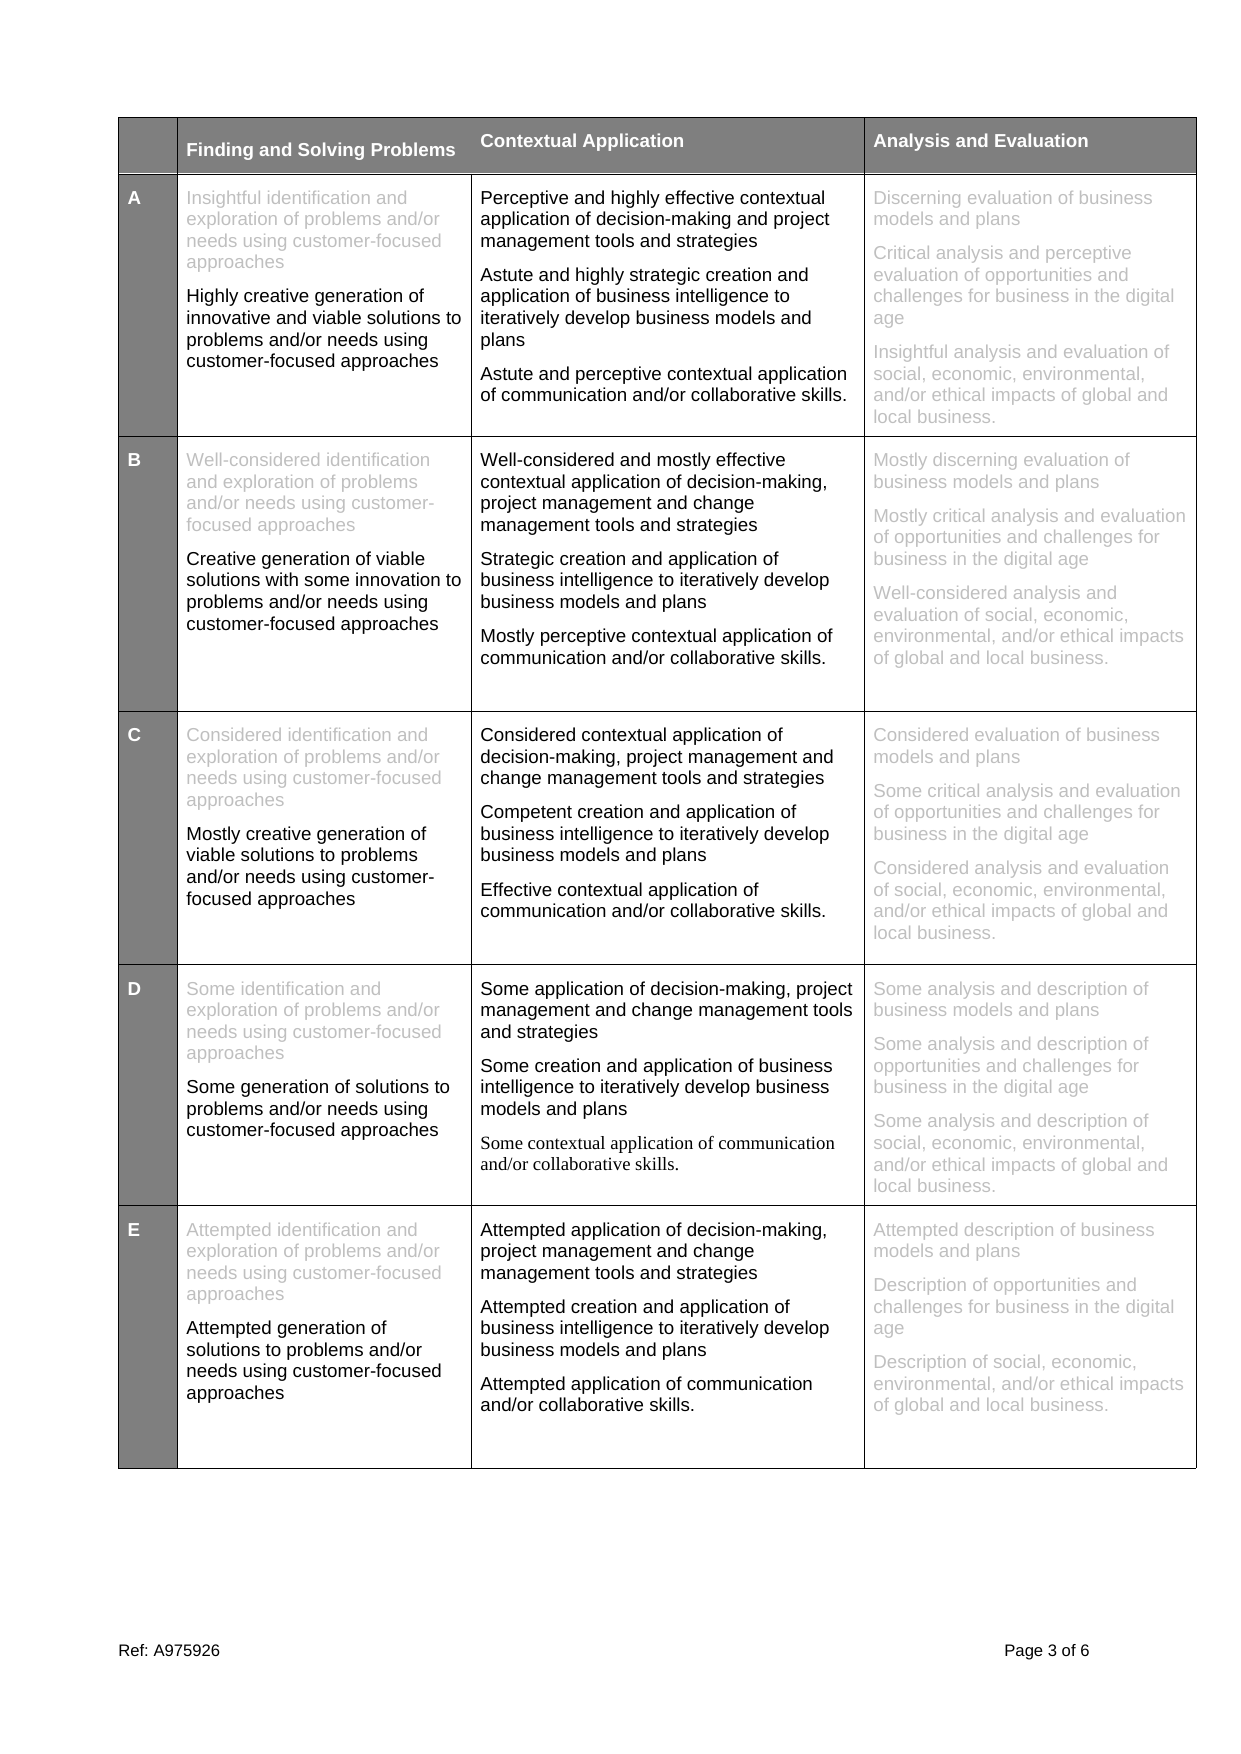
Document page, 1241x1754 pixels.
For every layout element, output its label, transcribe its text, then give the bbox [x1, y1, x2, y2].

table_cell Perceptive and highly effective contextual application of decision-making and project management tools and strategies Astute and highly strategic creation and application of business intelligence to iteratively develop business models and plans Astute and perceptive contextual application of communication and/or collaborative skills. [472, 175, 864, 436]
table_cell Discerning evaluation of business models and plans Critical analysis and perceptive evaluation of opportunities and challenges for business in the digital age Insightful analysis and evaluation of social, economic, environmental, and/or ethical impacts of global and local business. [865, 175, 1196, 436]
table_cell Some identification and exploration of problems and/or needs using customer-focused approaches Some generation of solutions to problems and/or needs using customer-focused approaches [178, 965, 471, 1205]
table_cell Attempted description of business models and plans Description of opportunities and challenges for business in the digital age Description of social, economic, environmental, and/or ethical impacts of global and local business. [865, 1206, 1196, 1468]
table_cell Well-considered and mostly effective contextual application of decision-making, project management and change management tools and strategies Strategic creation and application of business intelligence to iteratively develop business models and plans Mostly perceptive contextual application of communication and/or collaborative skills. [472, 437, 864, 711]
table_cell Some application of decision-making, project management and change management tools and strategies Some creation and application of business intelligence to iteratively develop business models and plans Some contextual application of communication and/or collaborative skills. [472, 965, 864, 1205]
table_cell C [119, 712, 177, 964]
table_cell E [119, 1206, 177, 1468]
table_cell B [119, 437, 177, 711]
table_header Contextual Application [471, 118, 864, 173]
table_cell D [119, 965, 177, 1205]
table_cell A [119, 175, 177, 436]
table_cell Insightful identification and exploration of problems and/or needs using customer-focused approaches Highly creative generation of innovative and viable solutions to problems and/or needs using customer-focused approaches [178, 175, 471, 436]
table_header Finding and Solving Problems [178, 118, 471, 173]
table_cell Considered evaluation of business models and plans Some critical analysis and evaluation of opportunities and challenges for business in the digital age Considered analysis and evaluation of social, economic, environmental, and/or ethical impacts of global and local business. [865, 712, 1196, 964]
table_header [119, 118, 177, 173]
table_cell Attempted identification and exploration of problems and/or needs using customer-focused approaches Attempted generation of solutions to problems and/or needs using customer-focused approaches [178, 1206, 471, 1468]
table_cell Mostly discerning evaluation of business models and plans Mostly critical analysis and evaluation of opportunities and challenges for business in the digital age Well-considered analysis and evaluation of social, economic, environmental, and/or ethical impacts of global and local business. [865, 437, 1196, 711]
table_cell Some analysis and description of business models and plans Some analysis and description of opportunities and challenges for business in the digital age Some analysis and description of social, economic, environmental, and/or ethical impacts of global and local business. [865, 965, 1196, 1205]
table_cell Considered identification and exploration of problems and/or needs using customer-focused approaches Mostly creative generation of viable solutions to problems and/or needs using customer-focused approaches [178, 712, 471, 964]
table_header Analysis and Evaluation [865, 118, 1196, 173]
table_cell Attempted application of decision-making, project management and change management tools and strategies Attempted creation and application of business intelligence to iteratively develop business models and plans Attempted application of communication and/or collaborative skills. [472, 1206, 864, 1468]
table_cell Well-considered identification and exploration of problems and/or needs using customer-focused approaches Creative generation of viable solutions with some innovation to problems and/or needs using customer-focused approaches [178, 437, 471, 711]
table_cell Considered contextual application of decision-making, project management and change management tools and strategies Competent creation and application of business intelligence to iteratively develop business models and plans Effective contextual application of communication and/or collaborative skills. [472, 712, 864, 964]
